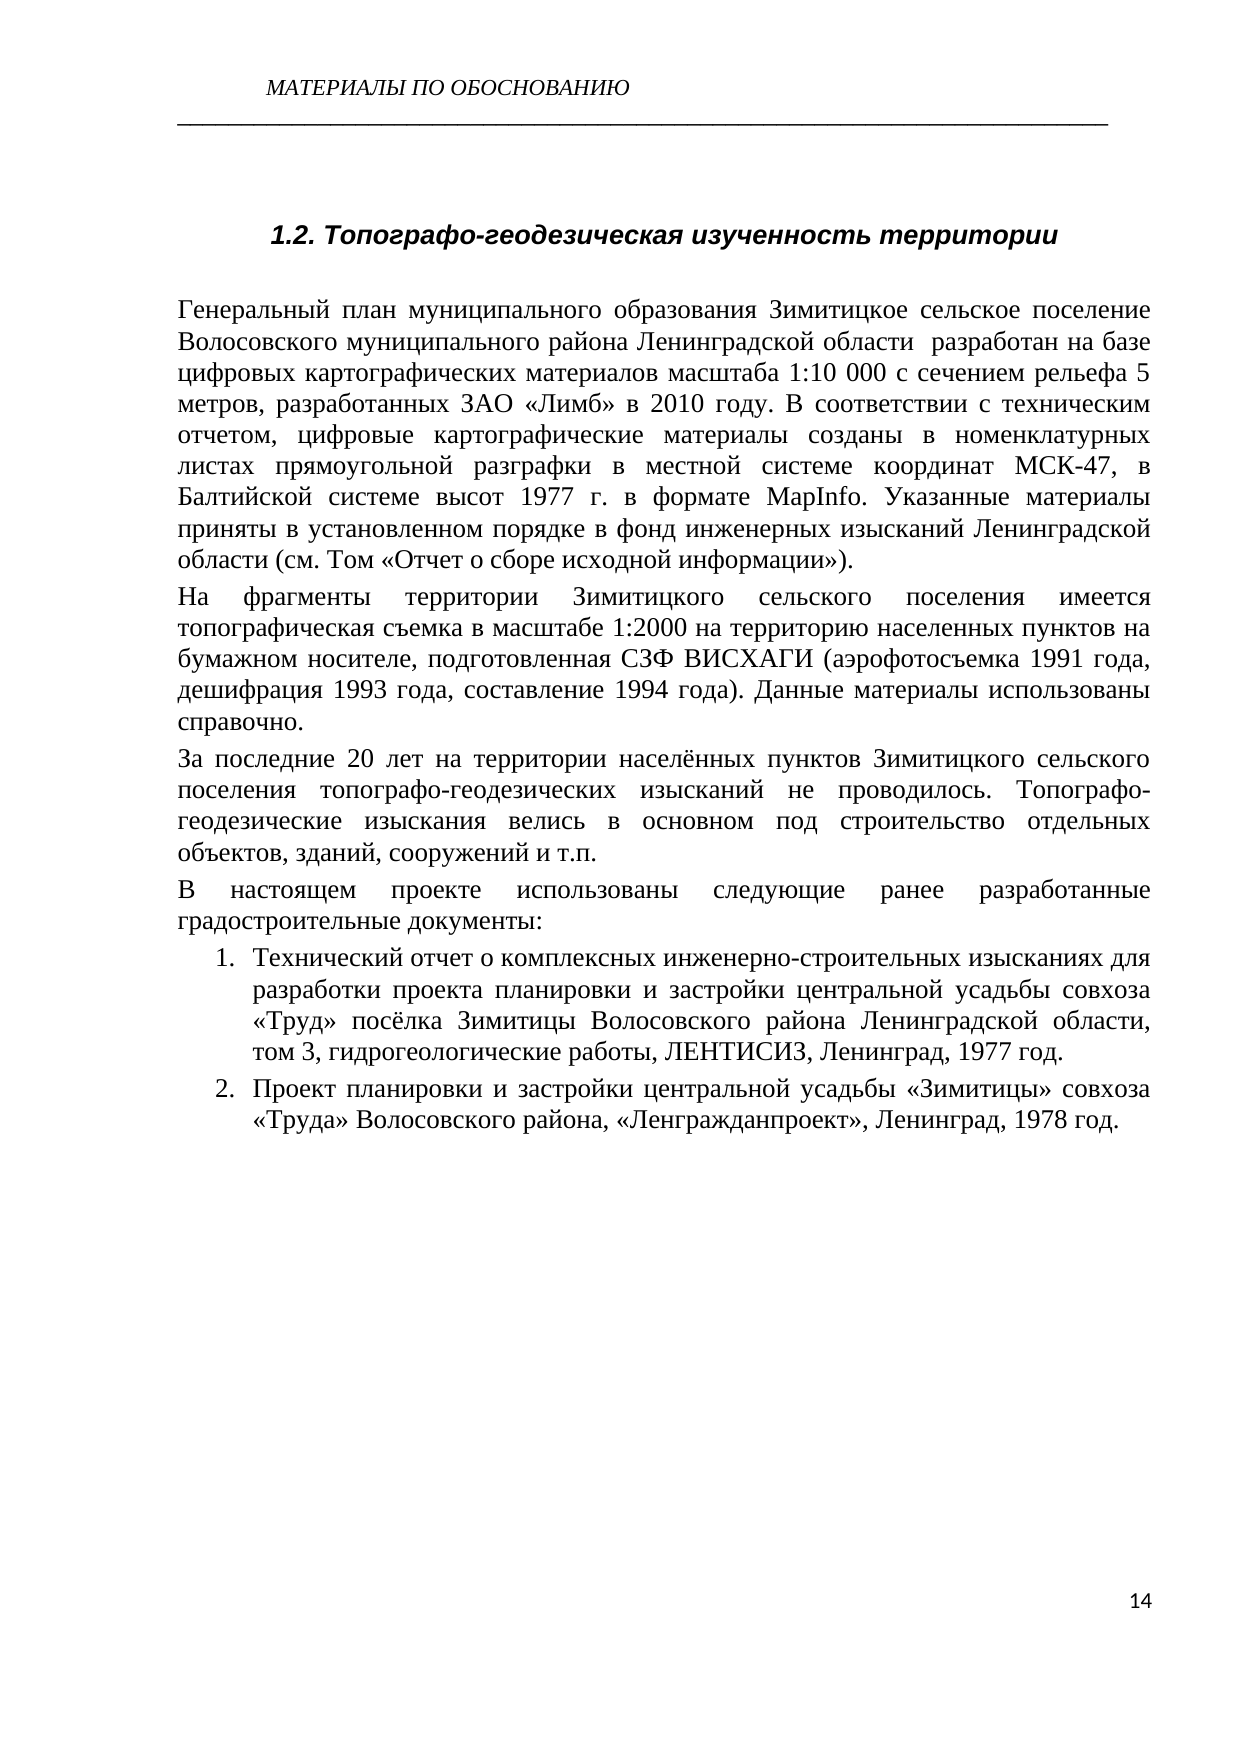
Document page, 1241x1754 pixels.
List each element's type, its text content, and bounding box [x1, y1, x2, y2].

text 1.2. Топографо-геодезическая изученность территории [177, 219, 1152, 250]
text Генеральный план муниципального образования Зимитицкое сельское поселение Волосовского муниципального района Ленинградской области разработан на базе цифровых картографических материалов масштаба 1:10 000 с сечением рельефа 5 метров, разработанных ЗАО «Лимб» в 2010 году. В соответствии с техническим отчетом, цифровые картографические материалы созданы в номенклатурных листах прямоугольной разграфки в местной системе координат МСК-47, в Балтийской системе высот 1977 г. в формате MapInfo. Указанные материалы приняты в установленном порядке в фонд инженерных изысканий Ленинградской области (см. Том «Отчет о сборе исходной информации»). [177, 294, 1152, 574]
list Технический отчет о комплексных инженерно-строительных изысканиях для разработки проекта планировки и застройки центральной усадьбы совхоза «Труд» посёлка Зимитицы Волосовского района Ленинградской области, том 3, гидрогеологические работы, ЛЕНТИСИЗ, Ленинград, 1977 год. [215, 942, 1152, 1066]
text В настоящем проекте использованы следующие ранее разработанные градостроительные документы: [177, 873, 1152, 935]
list Проект планировки и застройки центральной усадьбы «Зимитицы» совхоза «Труда» Волосовского района, «Ленгражданпроект», Ленинград, 1978 год. [215, 1072, 1152, 1135]
text За последние 20 лет на территории населённых пунктов Зимитицкого сельского поселения топографо-геодезических изысканий не проводилось. Топографо-геодезические изыскания велись в основном под строительство отдельных объектов, зданий, сооружений и т.п. [177, 742, 1152, 867]
text На фрагменты территории Зимитицкого сельского поселения имеется топографическая съемка в масштабе 1:2000 на территорию населенных пунктов на бумажном носителе, подготовленная СЗФ ВИСХАГИ (аэрофотосъемка 1991 года, дешифрация 1993 года, составление 1994 года). Данные материалы использованы справочно. [177, 580, 1152, 736]
